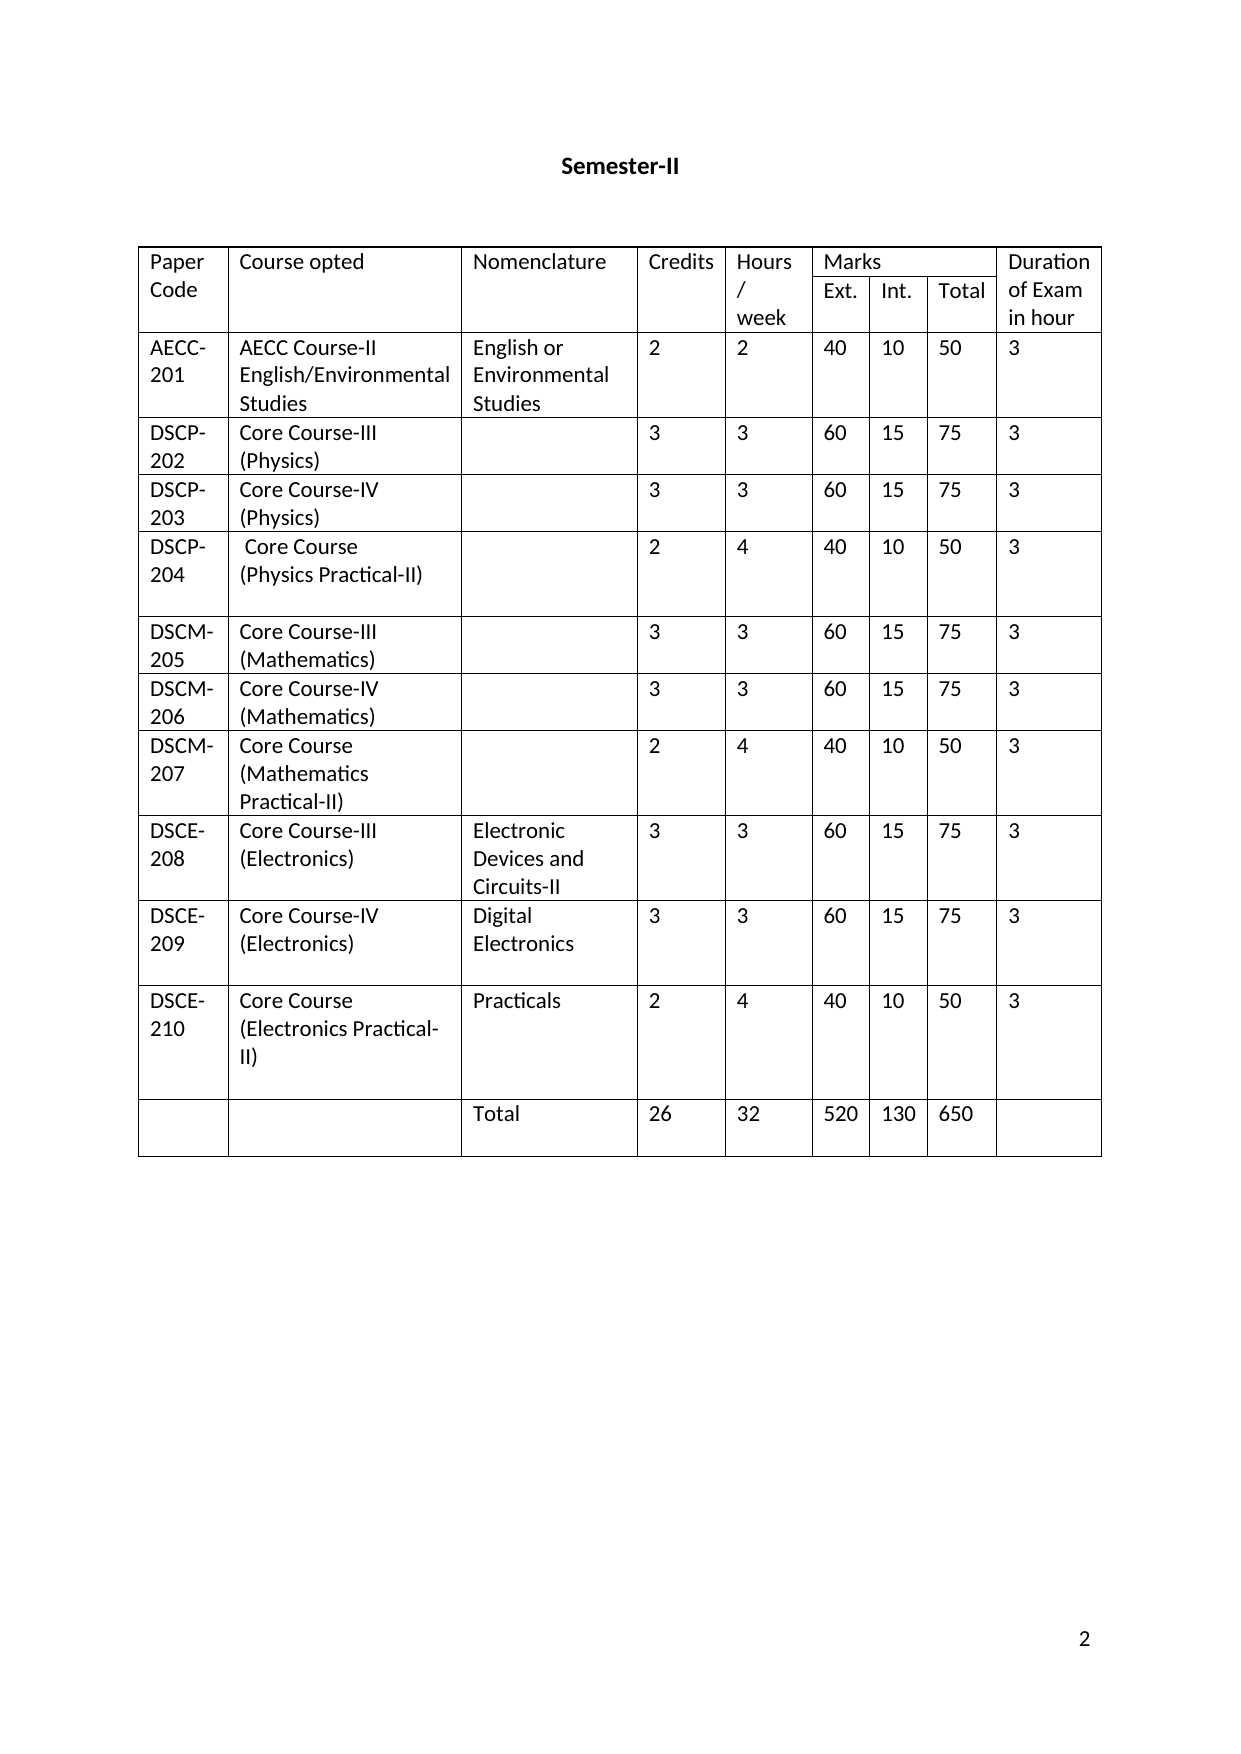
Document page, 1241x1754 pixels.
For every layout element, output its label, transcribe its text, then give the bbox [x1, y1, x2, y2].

table_cell 3 [638, 674, 725, 730]
table_cell 60 [813, 418, 869, 474]
table_cell 4 [726, 986, 812, 1098]
table_cell 75 [928, 816, 996, 900]
table_cell [997, 1100, 1101, 1156]
table_cell Total [928, 277, 996, 332]
table_cell DSCP-202 [139, 418, 228, 474]
table_cell 75 [928, 674, 996, 730]
table_cell 50 [928, 731, 996, 815]
table_cell DSCP-203 [139, 475, 228, 531]
table_cell 60 [813, 617, 869, 673]
table_cell [462, 674, 637, 730]
table_cell 520 [813, 1100, 869, 1156]
table_cell 3 [638, 418, 725, 474]
table_cell Total [462, 1100, 637, 1156]
table_header Duration of Exam in hour [997, 248, 1101, 332]
table_cell 60 [813, 674, 869, 730]
table_cell 75 [928, 617, 996, 673]
table_cell 4 [726, 532, 812, 616]
table_header Credits [638, 248, 725, 332]
table_cell 40 [813, 333, 869, 417]
table_cell 3 [997, 475, 1101, 531]
table_header Marks [813, 248, 996, 276]
table_cell DSCM-206 [139, 674, 228, 730]
table_cell 50 [928, 532, 996, 616]
table_cell [462, 475, 637, 531]
table_header Hours/ week [726, 248, 812, 332]
table_cell 2 [638, 333, 725, 417]
table_cell Int. [870, 277, 927, 332]
table_cell 32 [726, 1100, 812, 1156]
table_cell 4 [726, 731, 812, 815]
table_cell DSCM-205 [139, 617, 228, 673]
table_cell 15 [870, 816, 927, 900]
table_cell Core Course-IV (Physics) [229, 475, 461, 531]
table_cell DSCP-204 [139, 532, 228, 616]
table_cell 2 [726, 333, 812, 417]
table_cell 3 [638, 617, 725, 673]
table_cell [462, 532, 637, 616]
table_cell 10 [870, 731, 927, 815]
table_cell 10 [870, 986, 927, 1098]
table_cell 650 [928, 1100, 996, 1156]
table_cell 3 [638, 475, 725, 531]
table_header Nomenclature [462, 248, 637, 332]
table_cell DSCE-208 [139, 816, 228, 900]
table_cell 15 [870, 475, 927, 531]
table_cell English or Environmental Studies [462, 333, 637, 417]
table_cell Core Course-III (Mathematics) [229, 617, 461, 673]
table_cell 3 [726, 674, 812, 730]
table_cell 3 [997, 816, 1101, 900]
table_cell 15 [870, 617, 927, 673]
table_cell 15 [870, 418, 927, 474]
table_cell AECC-201 [139, 333, 228, 417]
table_cell [229, 1100, 461, 1156]
table_cell Core Course-IV (Electronics) [229, 901, 461, 985]
table_cell Core Course-III (Physics) [229, 418, 461, 474]
table_cell 3 [997, 901, 1101, 985]
table_cell 15 [870, 901, 927, 985]
table_cell 3 [997, 674, 1101, 730]
table_cell 3 [997, 617, 1101, 673]
table_cell 75 [928, 418, 996, 474]
table_cell 26 [638, 1100, 725, 1156]
table_cell 40 [813, 532, 869, 616]
table_cell 3 [638, 901, 725, 985]
table_cell 130 [870, 1100, 927, 1156]
table_cell 3 [997, 986, 1101, 1098]
table_cell 50 [928, 333, 996, 417]
table_cell Core Course-III (Electronics) [229, 816, 461, 900]
table_cell 2 [638, 532, 725, 616]
table_cell 75 [928, 901, 996, 985]
table_cell 60 [813, 475, 869, 531]
table_cell DSCE-209 [139, 901, 228, 985]
table_cell Core Course-IV (Mathematics) [229, 674, 461, 730]
table_cell 3 [997, 731, 1101, 815]
table_cell DSCM-207 [139, 731, 228, 815]
table_cell 3 [997, 418, 1101, 474]
table_cell [462, 731, 637, 815]
table_cell 60 [813, 901, 869, 985]
table_cell 3 [726, 901, 812, 985]
table_cell AECC Course-II English/Environmental Studies [229, 333, 461, 417]
table_cell 3 [726, 475, 812, 531]
table_cell 3 [726, 617, 812, 673]
table_cell 10 [870, 333, 927, 417]
table_cell 50 [928, 986, 996, 1098]
table_header Course opted [229, 248, 461, 332]
table_cell 3 [997, 333, 1101, 417]
table_cell Electronic Devices and Circuits-II [462, 816, 637, 900]
table_cell [462, 418, 637, 474]
table_cell Ext. [813, 277, 869, 332]
table_cell Practicals [462, 986, 637, 1098]
table_cell 15 [870, 674, 927, 730]
table_cell 3 [726, 418, 812, 474]
table_cell Core Course (Electronics Practical-II) [229, 986, 461, 1098]
table_cell 75 [928, 475, 996, 531]
table_cell Core Course (Physics Practical-II) [229, 532, 461, 616]
table_cell 60 [813, 816, 869, 900]
text Semester-II [150, 150, 1090, 181]
table_cell 3 [726, 816, 812, 900]
table_cell Core Course (Mathematics Practical-II) [229, 731, 461, 815]
table_cell DSCE-210 [139, 986, 228, 1098]
table_cell 40 [813, 986, 869, 1098]
table_cell [139, 1100, 228, 1156]
table_cell 10 [870, 532, 927, 616]
table_cell 2 [638, 986, 725, 1098]
table_cell Digital Electronics [462, 901, 637, 985]
table_cell 3 [638, 816, 725, 900]
table_cell 3 [997, 532, 1101, 616]
table_cell [462, 617, 637, 673]
table_cell 40 [813, 731, 869, 815]
table_cell 2 [638, 731, 725, 815]
table_header Paper Code [139, 248, 228, 332]
